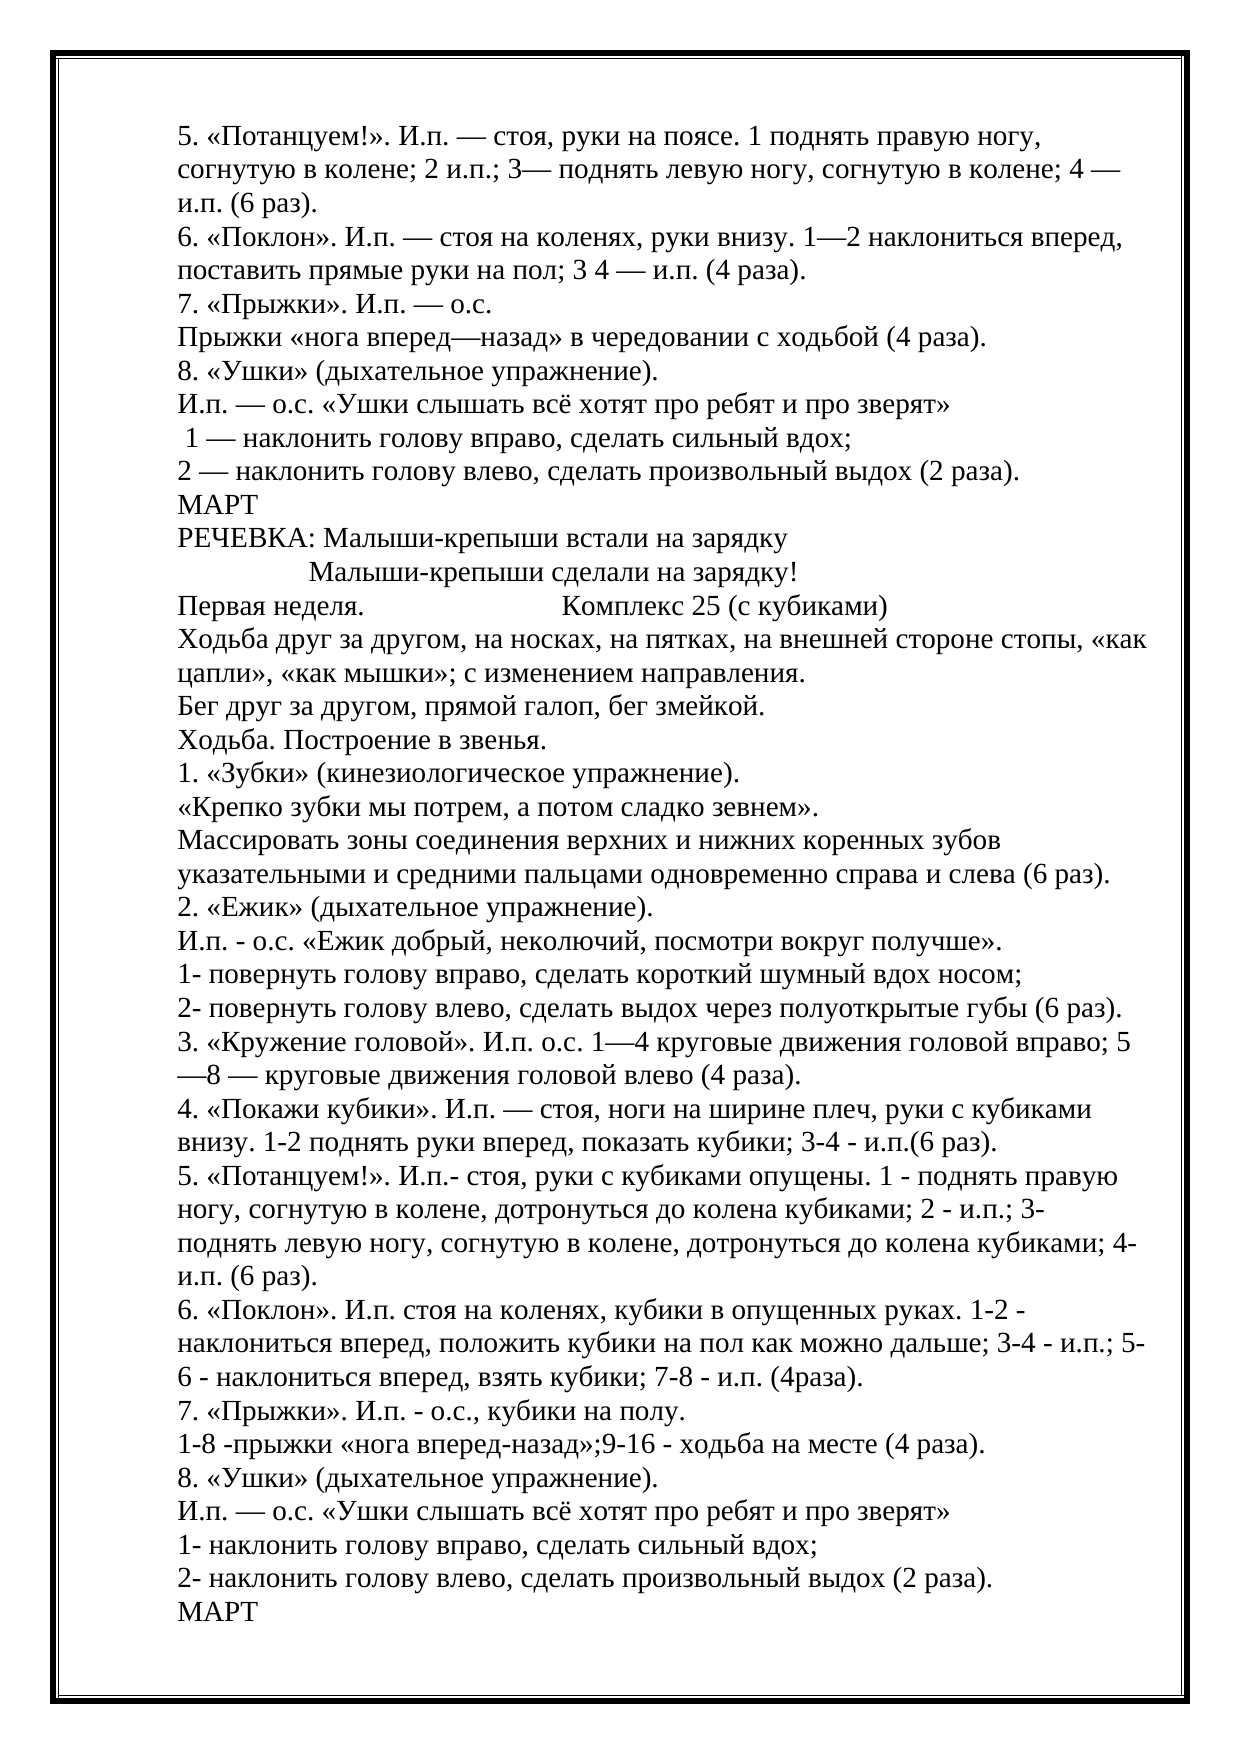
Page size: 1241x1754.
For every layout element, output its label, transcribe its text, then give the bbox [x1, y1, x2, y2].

text 2- повернуть голову влево, сделать выдох через полуоткрытые губы (6 раз). [177, 990, 1152, 1024]
text 1- повернуть голову вправо, сделать короткий шумный вдох носом; [177, 957, 1152, 990]
text 3. «Кружение головой». И.п. о.с. 1—4 круговые движения головой вправо; 5—8 — круговые движения головой влево (4 раза). [177, 1024, 1152, 1091]
text Малыши-крепыши сделали на зарядку! [177, 554, 1152, 588]
text 8. «Ушки» (дыхательное упражнение). [177, 353, 1152, 386]
text 2. «Ежик» (дыхательное упражнение). [177, 889, 1152, 923]
text РЕЧЕВКА: Малыши-крепыши встали на зарядку [177, 521, 1152, 554]
text 7. «Прыжки». И.п. — о.с. [177, 286, 1152, 319]
text 4. «Покажи кубики». И.п. — стоя, ноги на ширине плеч, руки с кубиками внизу. 1-2 поднять руки вперед, показать кубики; 3-4 - и.п.(6 раз). [177, 1091, 1152, 1158]
text 1 — наклонить голову вправо, сделать сильный вдох; [177, 420, 1152, 453]
text И.п. - о.с. «Ежик добрый, неколючий, посмотри вокруг получше». [177, 923, 1152, 957]
text 5. «Потанцуем!». И.п.- стоя, руки с кубиками опущены. 1 - поднять правую ногу, согнутую в колене, дотронуться до колена кубиками; 2 - и.п.; 3- поднять левую ногу, согнутую в колене, дотронуться до колена кубиками; 4- и.п. (6 раз). [177, 1158, 1152, 1292]
text 6. «Поклон». И.п. стоя на коленях, кубики в опущенных руках. 1-2 - наклониться вперед, положить кубики на пол как можно дальше; 3-4 - и.п.; 5-6 - наклониться вперед, взять кубики; 7-8 - и.п. (4раза). [177, 1292, 1152, 1393]
text 2 — наклонить голову влево, сделать произвольный выдох (2 раза). [177, 453, 1152, 487]
text МАРТ [177, 1594, 1152, 1627]
text «Крепко зубки мы потрем, а потом сладко зевнем». [177, 789, 1152, 822]
text 6. «Поклон». И.п. — стоя на коленях, руки внизу. 1—2 наклониться вперед, поставить прямые руки на пол; 3 4 — и.п. (4 раза). [177, 219, 1152, 286]
text И.п. — о.с. «Ушки слышать всё хотят про ребят и про зверят» [177, 1493, 1152, 1527]
text Ходьба друг за другом, на носках, на пятках, на внешней стороне стопы, «как цапли», «как мышки»; с изменением направления. [177, 621, 1152, 688]
text 2- наклонить голову влево, сделать произвольный выдох (2 раза). [177, 1560, 1152, 1594]
text И.п. — о.с. «Ушки слышать всё хотят про ребят и про зверят» [177, 386, 1152, 420]
text Ходьба. Построение в звенья. [177, 722, 1152, 755]
text 1- наклонить голову вправо, сделать сильный вдох; [177, 1527, 1152, 1560]
text 5. «Потанцуем!». И.п. — стоя, руки на поясе. 1 поднять правую ногу, согнутую в колене; 2 и.п.; 3— поднять левую ногу, согнутую в колене; 4 — и.п. (6 раз). [177, 118, 1152, 219]
text 1. «Зубки» (кинезиологическое упражнение). [177, 755, 1152, 789]
text Прыжки «нога вперед—назад» в чередовании с ходьбой (4 раза). [177, 319, 1152, 353]
text Массировать зоны соединения верхних и нижних коренных зубов указательными и средними пальцами одновременно справа и слева (6 раз). [177, 822, 1152, 889]
text 1-8 -прыжки «нога вперед-назад»;9-16 - ходьба на месте (4 раза). [177, 1426, 1152, 1460]
text МАРТ [177, 487, 1152, 521]
text 7. «Прыжки». И.п. - о.с., кубики на полу. [177, 1393, 1152, 1426]
text Бег друг за другом, прямой галоп, бег змейкой. [177, 688, 1152, 722]
text 8. «Ушки» (дыхательное упражнение). [177, 1460, 1152, 1493]
text Первая неделя. Комплекс 25 (с кубиками) [177, 588, 1152, 621]
